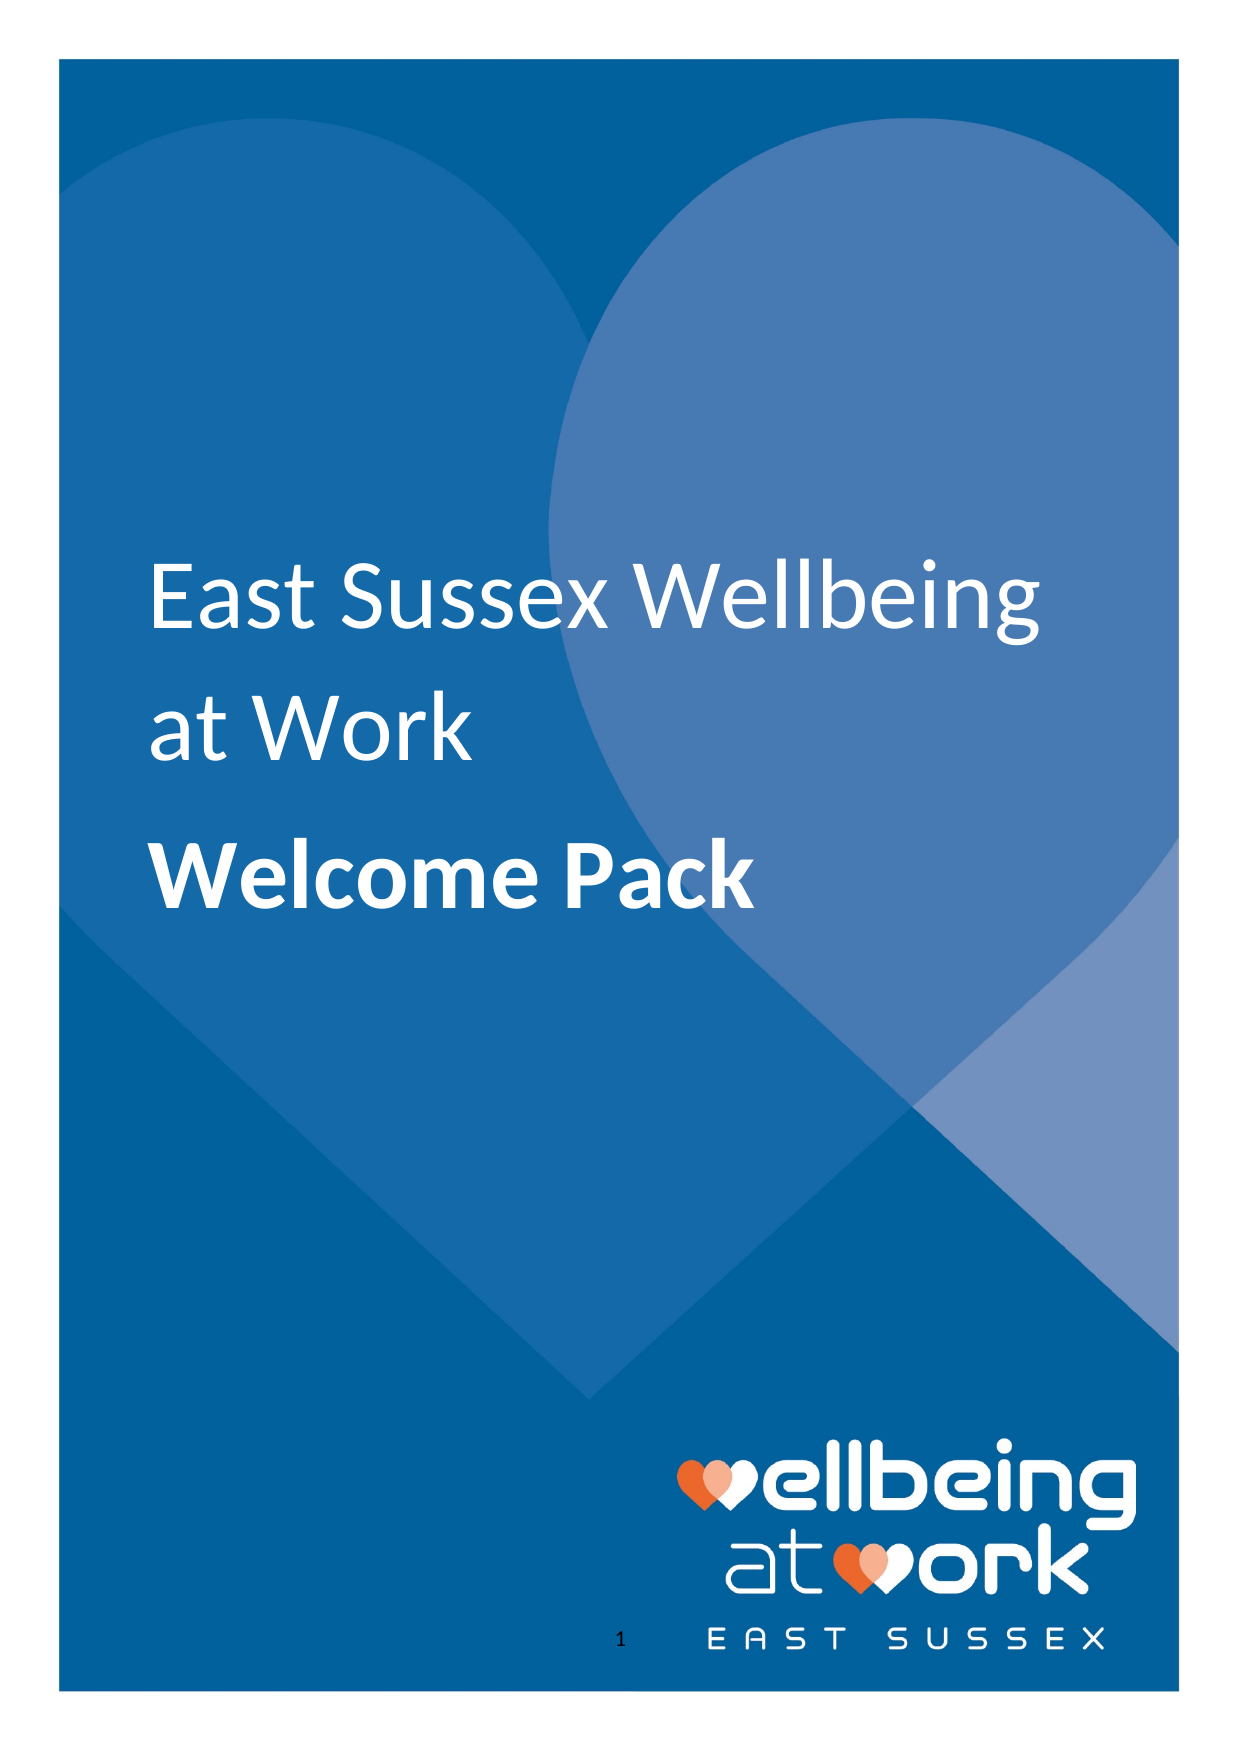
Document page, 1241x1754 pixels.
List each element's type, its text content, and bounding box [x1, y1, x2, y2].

text East Sussex Wellbeing at Work [148, 532, 1092, 785]
text Welcome Pack [148, 812, 1092, 934]
picture [0, 0, 1237, 1750]
